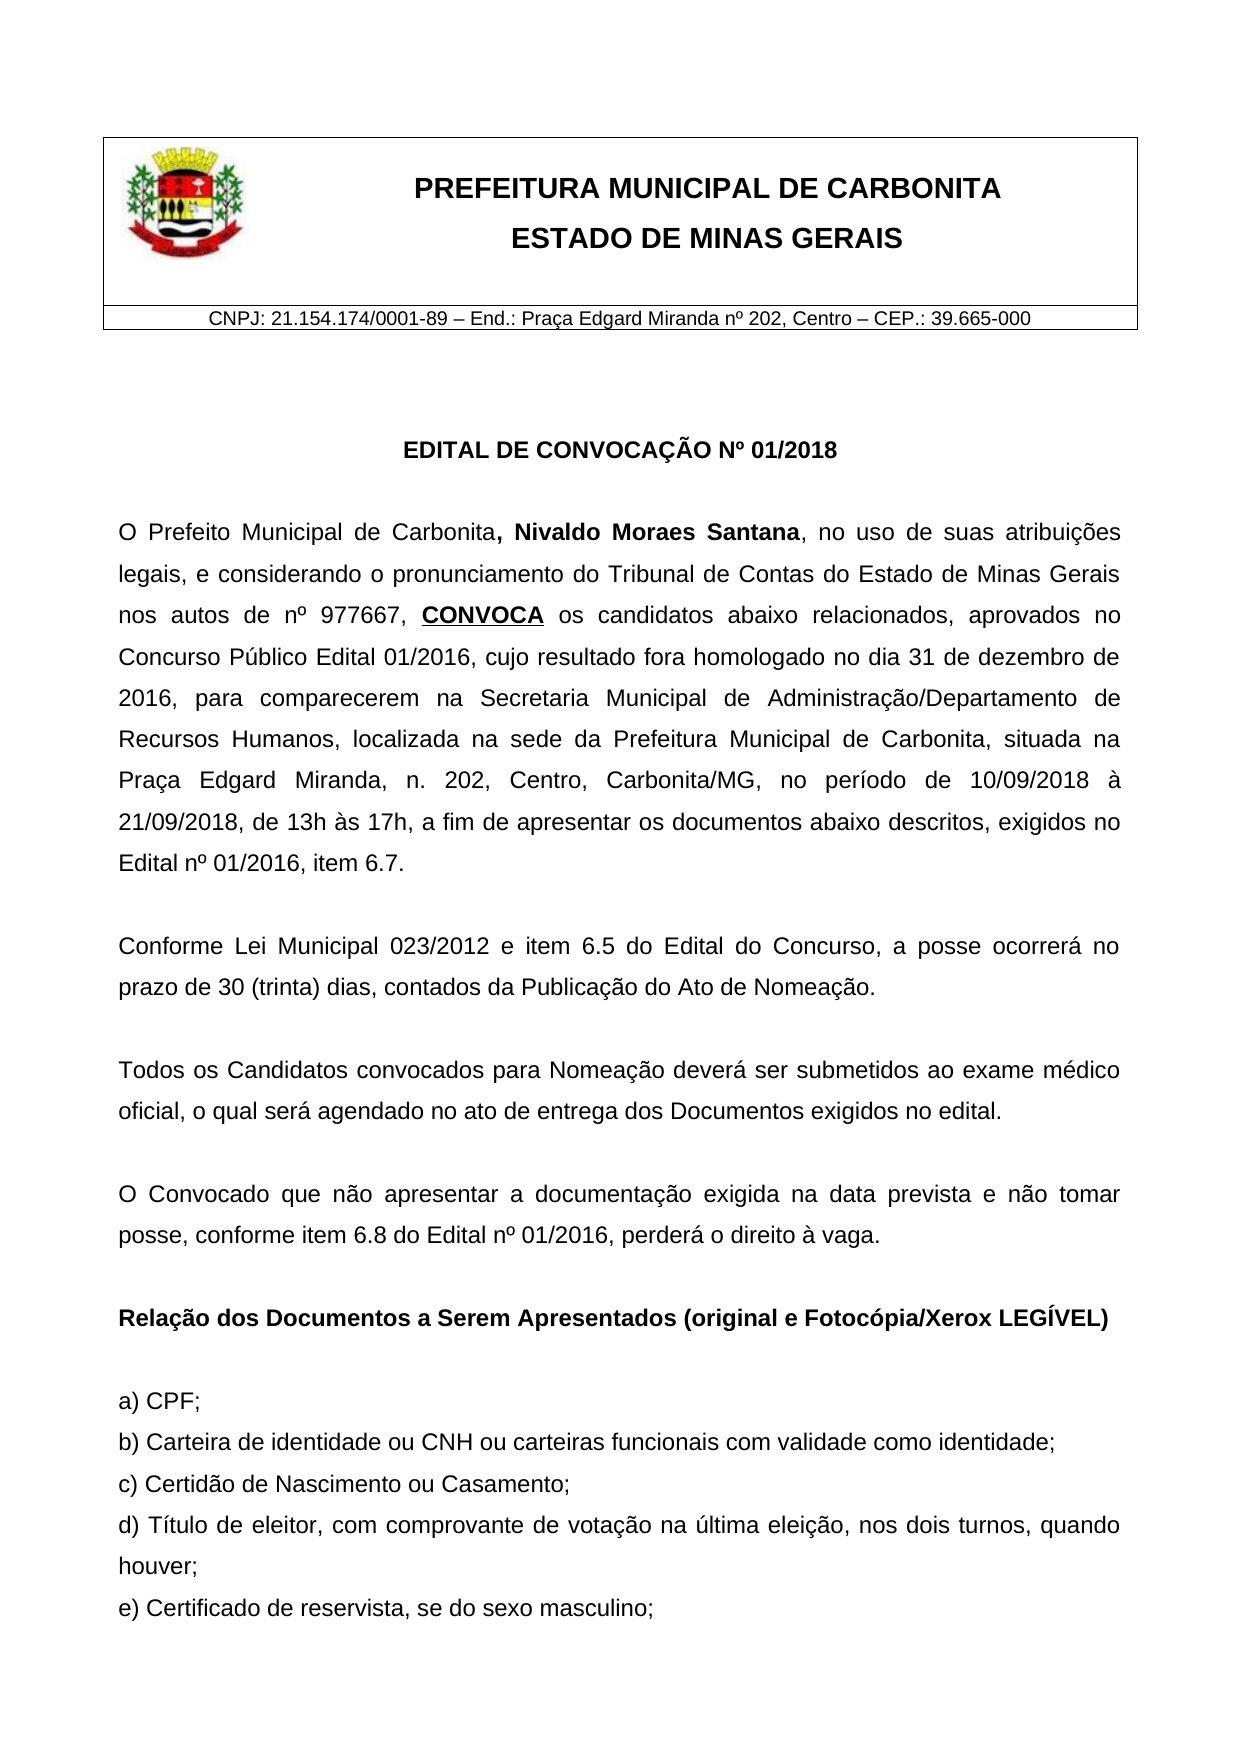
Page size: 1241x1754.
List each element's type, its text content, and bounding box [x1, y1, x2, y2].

text Todos os Candidatos convocados para Nomeação deverá ser submetidos ao exame médico oficial, o qual será agendado no ato de entrega dos Documentos exigidos no edital. [118, 1056, 1122, 1125]
text a) CPF; [118, 1387, 1122, 1414]
text d) Título de eleitor, com comprovante de votação na última eleição, nos dois turnos, quando houver; [118, 1511, 1122, 1580]
text Conforme Lei Municipal 023/2012 e item 6.5 do Edital do Concurso, a posse ocorrerá no prazo de 30 (trinta) dias, contados da Publicação do Ato de Nomeação. [118, 932, 1122, 1001]
text EDITAL DE CONVOCAÇÃO Nº 01/2018 [118, 436, 1122, 463]
text O Convocado que não apresentar a documentação exigida na data prevista e não tomar posse, conforme item 6.8 do Edital nº 01/2016, perderá o direito à vaga. [118, 1180, 1122, 1249]
text Relação dos Documentos a Serem Apresentados (original e Fotocópia/Xerox LEGÍVEL) [118, 1304, 1122, 1332]
text O Prefeito Municipal de Carbonita, Nivaldo Moraes Santana, no uso de suas atribuições legais, e considerando o pronunciamento do Tribunal de Contas do Estado de Minas Gerais nos autos de nº 977667, CONVOCA os candidatos abaixo relacionados, aprovados no Concurso Público Edital 01/2016, cujo resultado fora homologado no dia 31 de dezembro de 2016, para comparecerem na Secretaria Municipal de Administração/Departamento de Recursos Humanos, localizada na sede da Prefeitura Municipal de Carbonita, situada na Praça Edgard Miranda, n. 202, Centro, Carbonita/MG, no período de 10/09/2018 à 21/09/2018, de 13h às 17h, a fim de apresentar os documentos abaixo descritos, exigidos no Edital nº 01/2016, item 6.7. [118, 518, 1122, 877]
text b) Carteira de identidade ou CNH ou carteiras funcionais com validade como identidade; [118, 1428, 1122, 1456]
picture [121, 147, 250, 260]
text e) Certificado de reservista, se do sexo masculino; [118, 1593, 1122, 1621]
text c) Certidão de Nascimento ou Casamento; [118, 1469, 1122, 1497]
